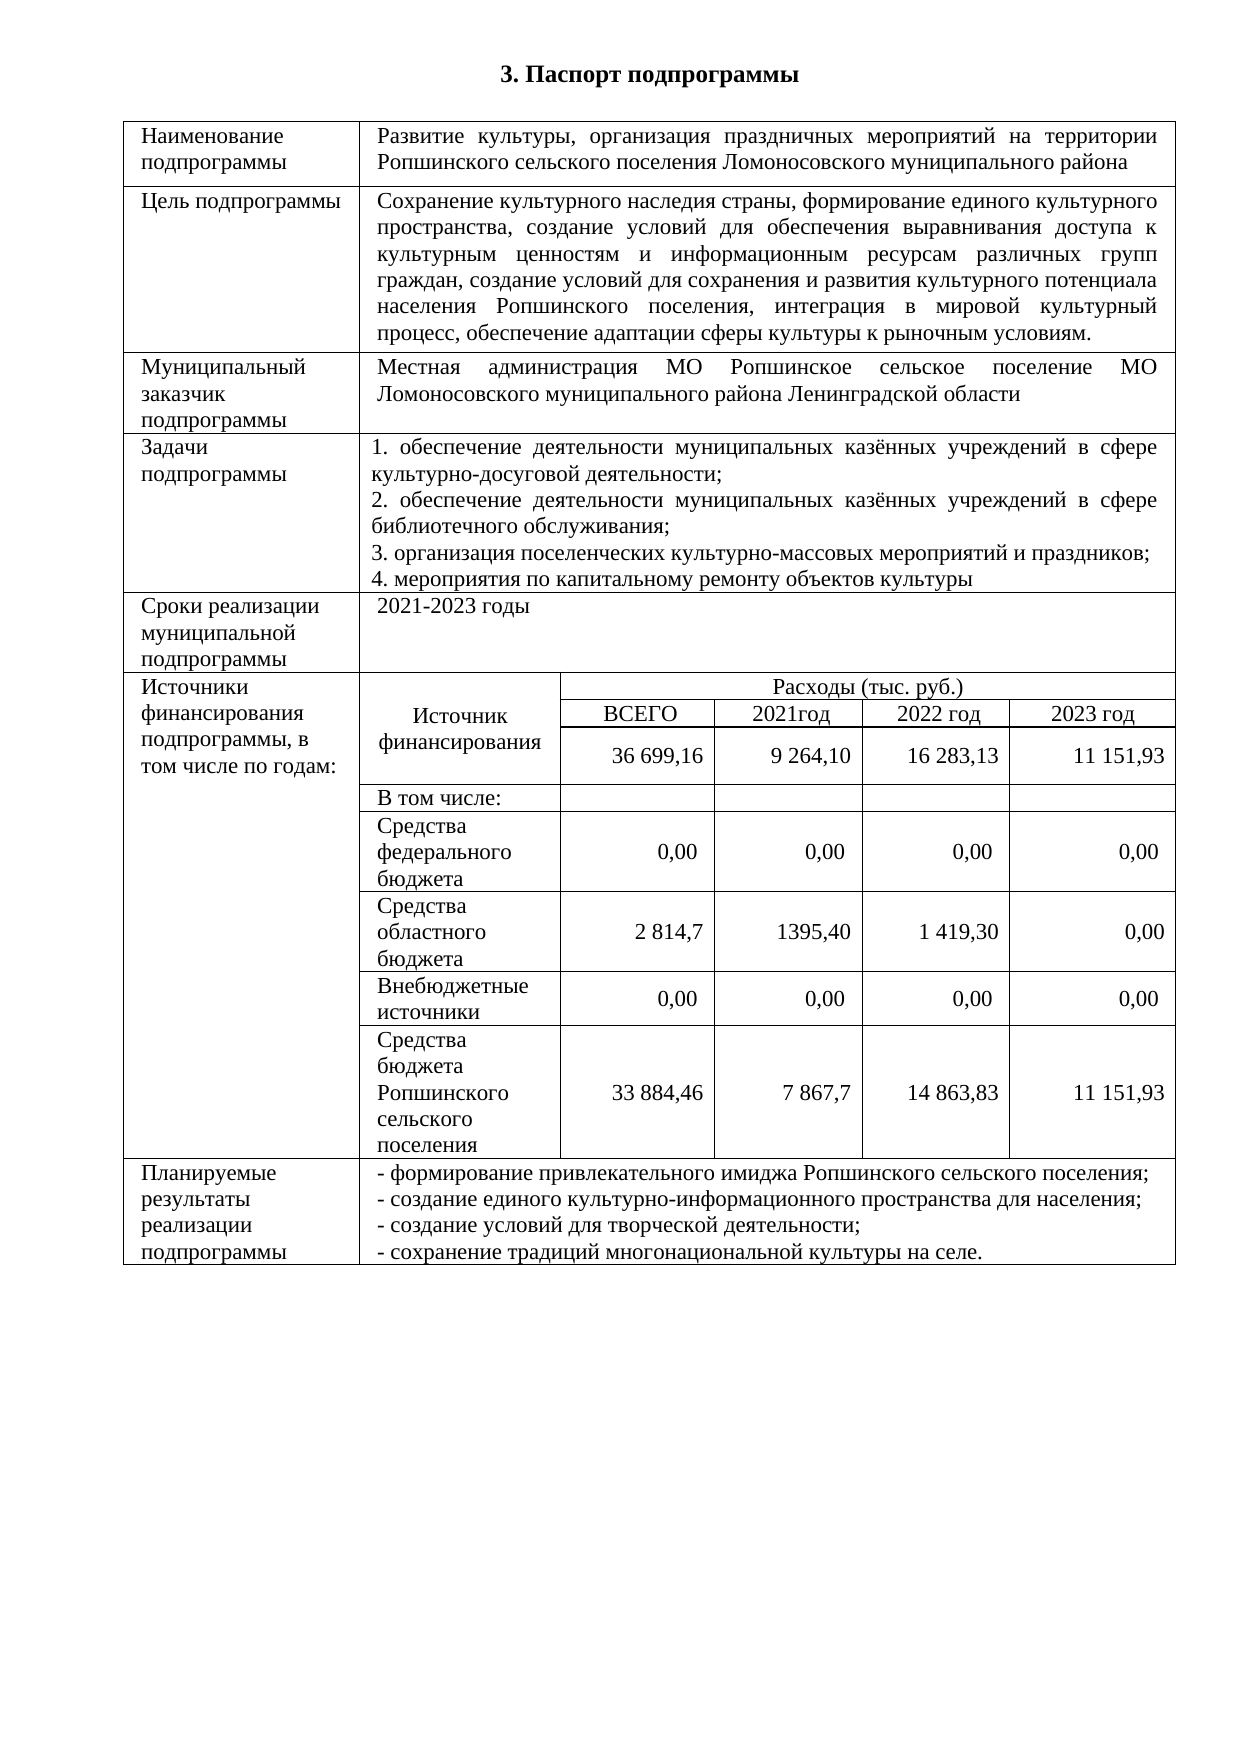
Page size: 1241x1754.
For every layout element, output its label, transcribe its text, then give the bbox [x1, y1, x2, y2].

table_cell 2021-2023 годы [360, 593, 1175, 672]
table_cell - формирование привлекательного имиджа Ропшинского сельского поселения; - создание единого культурно-информационного пространства для населения; - создание условий для творческой деятельности; - сохранение традиций многонациональной культуры на селе. [360, 1159, 1175, 1264]
text 3. Паспорт подпрограммы [118, 59, 1181, 88]
table_cell 2021год [715, 700, 862, 726]
table_cell 0,00 [1010, 812, 1175, 891]
table_cell 0,00 [1010, 892, 1175, 971]
table_cell 11 151,93 [1010, 1026, 1175, 1158]
table_cell В том числе: [360, 785, 560, 811]
table_cell 36 699,16 [561, 728, 714, 783]
table_cell Источник финансирования [360, 673, 560, 783]
table_cell ВСЕГО [561, 700, 714, 726]
table_cell 9 264,10 [715, 728, 862, 783]
table_cell 0,00 [561, 812, 714, 891]
table_cell 0,00 [1010, 972, 1175, 1025]
table_cell Средства федерального бюджета [360, 812, 560, 891]
table_cell Расходы (тыс. руб.) [561, 673, 1175, 699]
table_cell Источники финансирования подпрограммы, в том числе по годам: [124, 673, 359, 1158]
table_header Развитие культуры, организация праздничных мероприятий на территории Ропшинского сельского поселения Ломоносовского муниципального района [360, 122, 1175, 186]
table_cell Внебюджетные источники [360, 972, 560, 1025]
table_cell Средства бюджета Ропшинского сельского поселения [360, 1026, 560, 1158]
table_cell Сроки реализации муниципальной подпрограммы [124, 593, 359, 672]
table_cell 2 814,7 [561, 892, 714, 971]
table_cell 1 419,30 [863, 892, 1009, 971]
table_cell 16 283,13 [863, 728, 1009, 783]
table_cell Планируемые результаты реализации подпрограммы [124, 1159, 359, 1264]
table_header Наименование подпрограммы [124, 122, 359, 186]
table_cell 11 151,93 [1010, 728, 1175, 783]
table_cell [1010, 785, 1175, 811]
table_cell Сохранение культурного наследия страны, формирование единого культурного пространства, создание условий для обеспечения выравнивания доступа к культурным ценностям и информационным ресурсам различных групп граждан, создание условий для сохранения и развития культурного потенциала населения Ропшинского поселения, интеграция в мировой культурный процесс, обеспечение адаптации сферы культуры к рыночным условиям. [360, 187, 1175, 352]
table_cell 0,00 [863, 972, 1009, 1025]
table_cell 33 884,46 [561, 1026, 714, 1158]
table_cell Муниципальный заказчик подпрограммы [124, 353, 359, 432]
table_cell 2023 год [1010, 700, 1175, 726]
table_cell 0,00 [863, 812, 1009, 891]
table_cell [863, 785, 1009, 811]
table_cell 2022 год [863, 700, 1009, 726]
table_cell 14 863,83 [863, 1026, 1009, 1158]
table_cell 0,00 [715, 972, 862, 1025]
table_cell 1. обеспечение деятельности муниципальных казённых учреждений в сфере культурно-досуговой деятельности; 2. обеспечение деятельности муниципальных казённых учреждений в сфере библиотечного обслуживания; 3. организация поселенческих культурно-массовых мероприятий и праздников; 4. мероприятия по капитальному ремонту объектов культуры [360, 434, 1175, 592]
table_cell Местная администрация МО Ропшинское сельское поселение МО Ломоносовского муниципального района Ленинградской области [360, 353, 1175, 432]
table_cell 0,00 [715, 812, 862, 891]
table_cell 1395,40 [715, 892, 862, 971]
table_cell [561, 785, 714, 811]
table_cell Задачи подпрограммы [124, 434, 359, 592]
table_cell [715, 785, 862, 811]
table_cell Цель подпрограммы [124, 187, 359, 352]
table_cell 7 867,7 [715, 1026, 862, 1158]
table_cell 0,00 [561, 972, 714, 1025]
table_cell Средства областного бюджета [360, 892, 560, 971]
